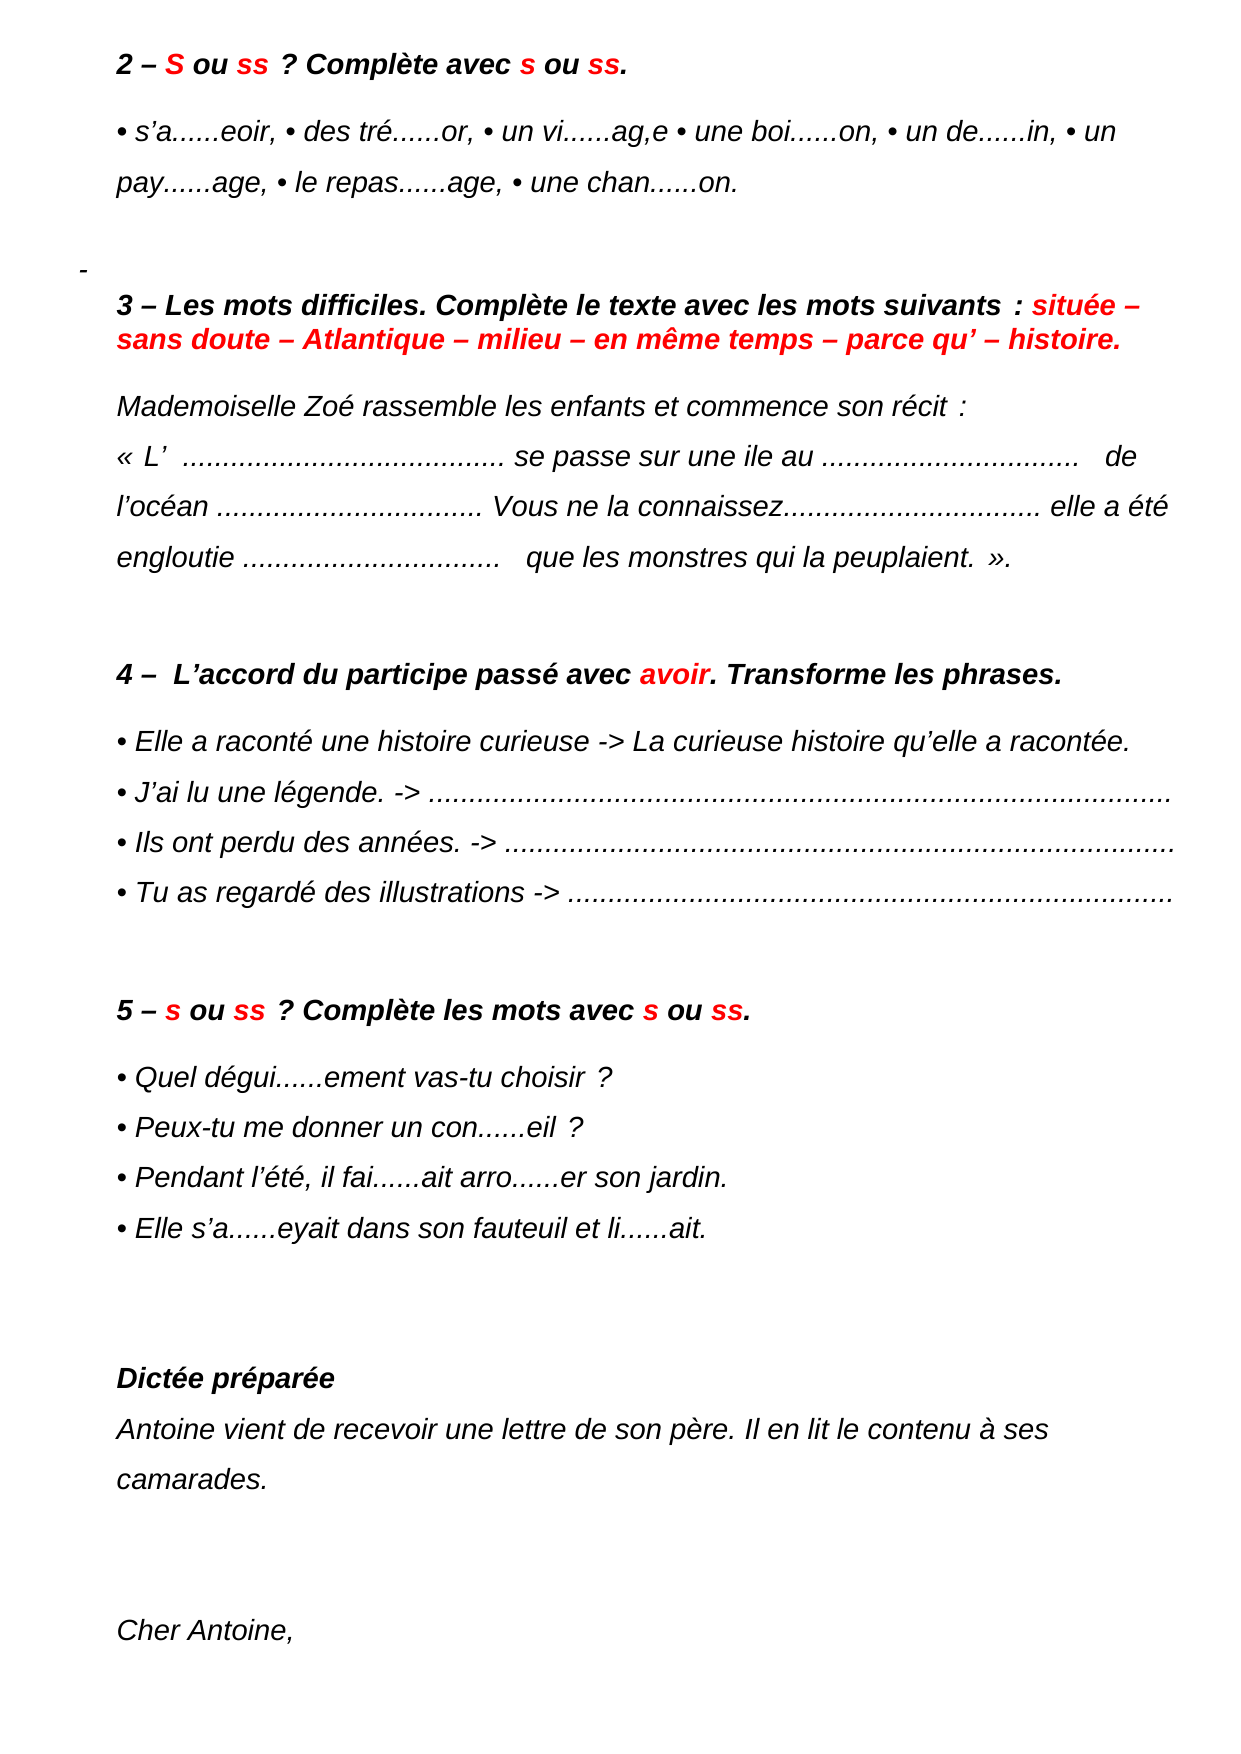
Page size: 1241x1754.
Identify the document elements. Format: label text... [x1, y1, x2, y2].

list 5 – s ou ss ? Complète les mots avec s ou ss. [116, 993, 1187, 1026]
list 2 – S ou ss ? Complète avec s ou ss. [116, 47, 1187, 81]
list • Quel dégui......ement vas-tu choisir ? [116, 1060, 1187, 1093]
list • Elle a raconté une histoire curieuse -> La curieuse histoire qu’elle a racontée. [116, 724, 1187, 758]
list • s’a......eoir, • des tré......or, • un vi......ag,e • une boi......on, • un de......in, • un pay......age, • le repas......age, • une chan......on. [116, 114, 1187, 198]
list Mademoiselle Zoé rassemble les enfants et commence son récit : [116, 389, 1187, 422]
list • Pendant l’été, il fai......ait arro......er son jardin. [116, 1160, 1187, 1194]
list « L’ ........................................ se passe sur une ile au ................................ de l’océan ................................. Vous ne la connaissez................................ elle a été engloutie ................................ que les monstres qui la peuplaient. ». [116, 439, 1187, 573]
list • Ils ont perdu des années. -> ................................................................................... [116, 825, 1187, 858]
list • J’ai lu une légende. -> ............................................................................................ [116, 774, 1187, 808]
list Antoine vient de recevoir une lettre de son père. Il en lit le contenu à ses camarades. [116, 1412, 1187, 1496]
list • Peux-tu me donner un con......eil ? [116, 1110, 1187, 1143]
list 4 – L’accord du participe passé avec avoir. Transforme les phrases. [116, 657, 1187, 691]
list Cher Antoine, [116, 1613, 1187, 1647]
list Dictée préparée [116, 1362, 1187, 1395]
list • Tu as regardé des illustrations -> ........................................................................... [116, 875, 1187, 909]
list • Elle s’a......eyait dans son fauteuil et li......ait. [116, 1211, 1187, 1244]
list 3 – Les mots difficiles. Complète le texte avec les mots suivants : située – sans doute – Atlantique – milieu – en même temps – parce qu’ – histoire. [116, 288, 1187, 355]
